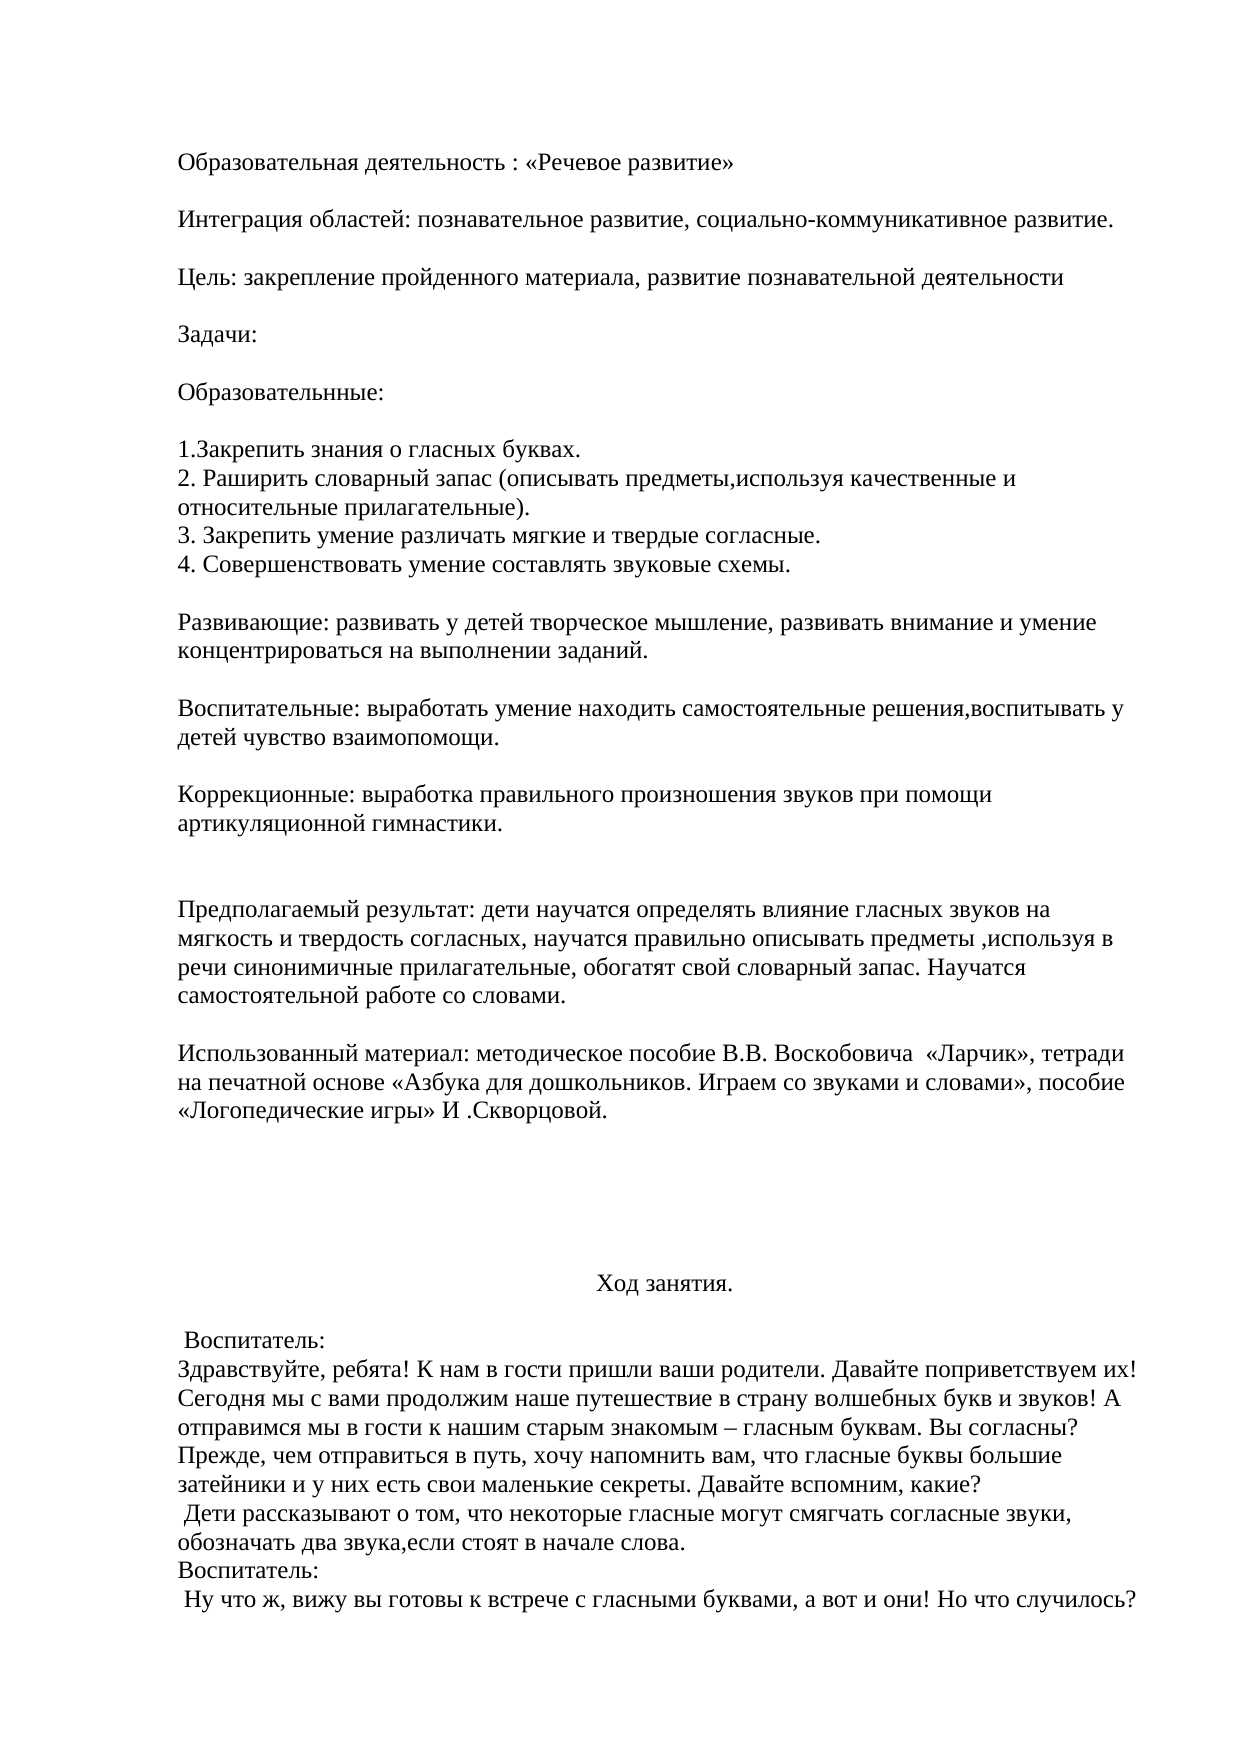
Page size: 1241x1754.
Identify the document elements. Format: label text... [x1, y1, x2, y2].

text Образовательнные: [177, 377, 1152, 406]
text 2. Раширить словарный запас (описывать предметы,используя качественные и относительные прилагательные). [177, 463, 1152, 521]
text Цель: закрепление пройденного материала, развитие познавательной деятельности [177, 262, 1152, 291]
text Использованный материал: методическое пособие В.В. Воскобовича «Ларчик», тетради на печатной основе «Азбука для дошкольников. Играем со звуками и словами», пособие «Логопедические игры» И .Скворцовой. [177, 1038, 1152, 1124]
text Воспитатель: [177, 1556, 1152, 1584]
text 4. Совершенствовать умение составлять звуковые схемы. [177, 549, 1152, 578]
text 3. Закрепить умение различать мягкие и твердые согласные. [177, 521, 1152, 549]
text Дети рассказывают о том, что некоторые гласные могут смягчать согласные звуки, обозначать два звука,если стоят в начале слова. [177, 1498, 1152, 1556]
text Воспитательные: выработать умение находить самостоятельные решения,воспитывать у детей чувство взаимопомощи. [177, 693, 1152, 751]
text Ход занятия. [177, 1268, 1152, 1297]
text Развивающие: развивать у детей творческое мышление, развивать внимание и умение концентрироваться на выполнении заданий. [177, 607, 1152, 664]
text Ну что ж, вижу вы готовы к встрече с гласными буквами, а вот и они! Но что случилось? [177, 1584, 1152, 1613]
text Задачи: [177, 319, 1152, 348]
text Интеграция областей: познавательное развитие, социально-коммуникативное развитие. [177, 204, 1152, 233]
text Воспитатель: [177, 1326, 1152, 1354]
text Коррекционные: выработка правильного произношения звуков при помощи артикуляционной гимнастики. [177, 779, 1152, 837]
text Образовательная деятельность : «Речевое развитие» [177, 147, 1152, 176]
text 1.Закрепить знания о гласных буквах. [177, 434, 1152, 463]
text Предполагаемый результат: дети научатся определять влияние гласных звуков на мягкость и твердость согласных, научатся правильно описывать предметы ,используя в речи синонимичные прилагательные, обогатят свой словарный запас. Научатся самостоятельной работе со словами. [177, 894, 1152, 1009]
text Здравствуйте, ребята! К нам в гости пришли ваши родители. Давайте поприветствуем их! Сегодня мы с вами продолжим наше путешествие в страну волшебных букв и звуков! А отправимся мы в гости к нашим старым знакомым – гласным буквам. Вы согласны? Прежде, чем отправиться в путь, хочу напомнить вам, что гласные буквы большие затейники и у них есть свои маленькие секреты. Давайте вспомним, какие? [177, 1354, 1152, 1498]
